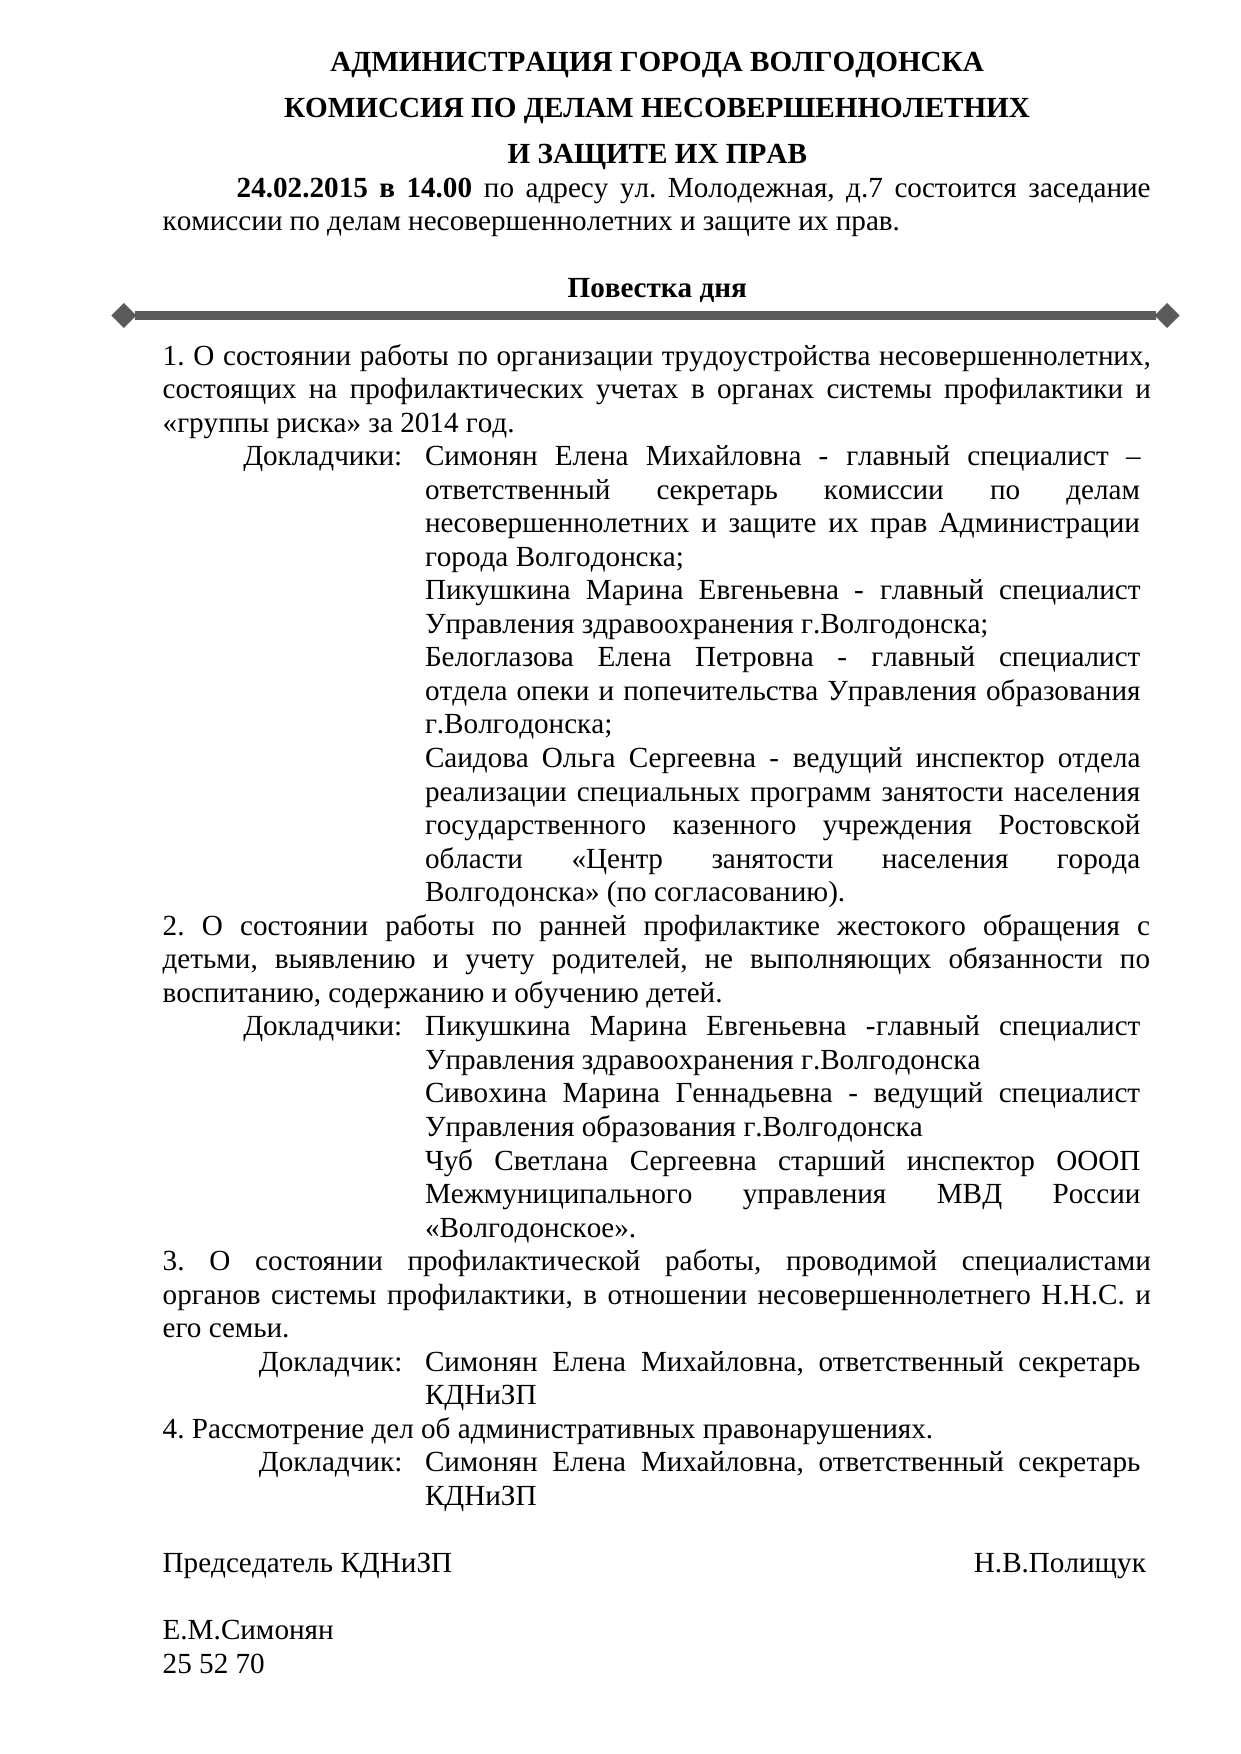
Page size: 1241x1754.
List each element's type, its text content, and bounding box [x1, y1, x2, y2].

table_header Докладчик: [151, 1344, 413, 1411]
table_header Симонян Елена Михайловна - главный специалист – ответственный секретарь комиссии по делам несовершеннолетних и защите их прав Администрации города Волгодонска; Пикушкина Марина Евгеньевна - главный специалист Управления здравоохранения г.Волгодонска; Белоглазова Елена Петровна - главный специалист отдела опеки и попечительства Управления образования г.Волгодонска; Саидова Ольга Сергеевна - ведущий инспектор отдела реализации специальных программ занятости населения государственного казенного учреждения Ростовской области «Центр занятости населения города Волгодонска» (по согласованию). [414, 438, 1152, 908]
table_header Симонян Елена Михайловна, ответственный секретарь КДНиЗП [414, 1344, 1152, 1411]
text 3. О состоянии профилактической работы, проводимой специалистами органов системы профилактики, в отношении несовершеннолетнего Н.Н.С. и его семьи. [162, 1243, 1152, 1344]
text КОМИССИЯ ПО ДЕЛАМ НЕСОВЕРШЕННОЛЕТНИХ [162, 90, 1152, 124]
text И ЗАЩИТЕ ИХ ПРАВ [162, 136, 1152, 170]
text Повестка дня [162, 271, 1152, 304]
text АДМИНИСТРАЦИЯ ГОРОДА ВОЛГОДОНСКА [162, 44, 1152, 78]
table_header Пикушкина Марина Евгеньевна -главный специалист Управления здравоохранения г.Волгодонска Сивохина Марина Геннадьевна - ведущий специалист Управления образования г.Волгодонска Чуб Светлана Сергеевна старший инспектор ОООП Межмуниципального управления МВД России «Волгодонское». [414, 1009, 1152, 1243]
text Председатель КДНиЗП Н.В.Полищук [162, 1545, 1152, 1579]
text 4. Рассмотрение дел об административных правонарушениях. [162, 1411, 1152, 1444]
text 2. О состоянии работы по ранней профилактике жестокого обращения с детьми, выявлению и учету родителей, не выполняющих обязанности по воспитанию, содержанию и обучению детей. [162, 908, 1152, 1008]
text 24.02.2015 в 14.00 по адресу ул. Молодежная, д.7 состоится заседание комиссии по делам несовершеннолетних и защите их прав. [162, 170, 1152, 271]
table_header Докладчики: [151, 1009, 413, 1243]
table_header Докладчики: [151, 438, 413, 908]
text 25 52 70 [162, 1646, 1152, 1679]
text 1. О состоянии работы по организации трудоустройства несовершеннолетних, состоящих на профилактических учетах в органах системы профилактики и «группы риска» за 2014 год. [162, 338, 1152, 438]
text Е.М.Симонян [162, 1612, 1152, 1646]
table_header Докладчик: [151, 1445, 413, 1512]
table_header Симонян Елена Михайловна, ответственный секретарь КДНиЗП [414, 1445, 1152, 1512]
